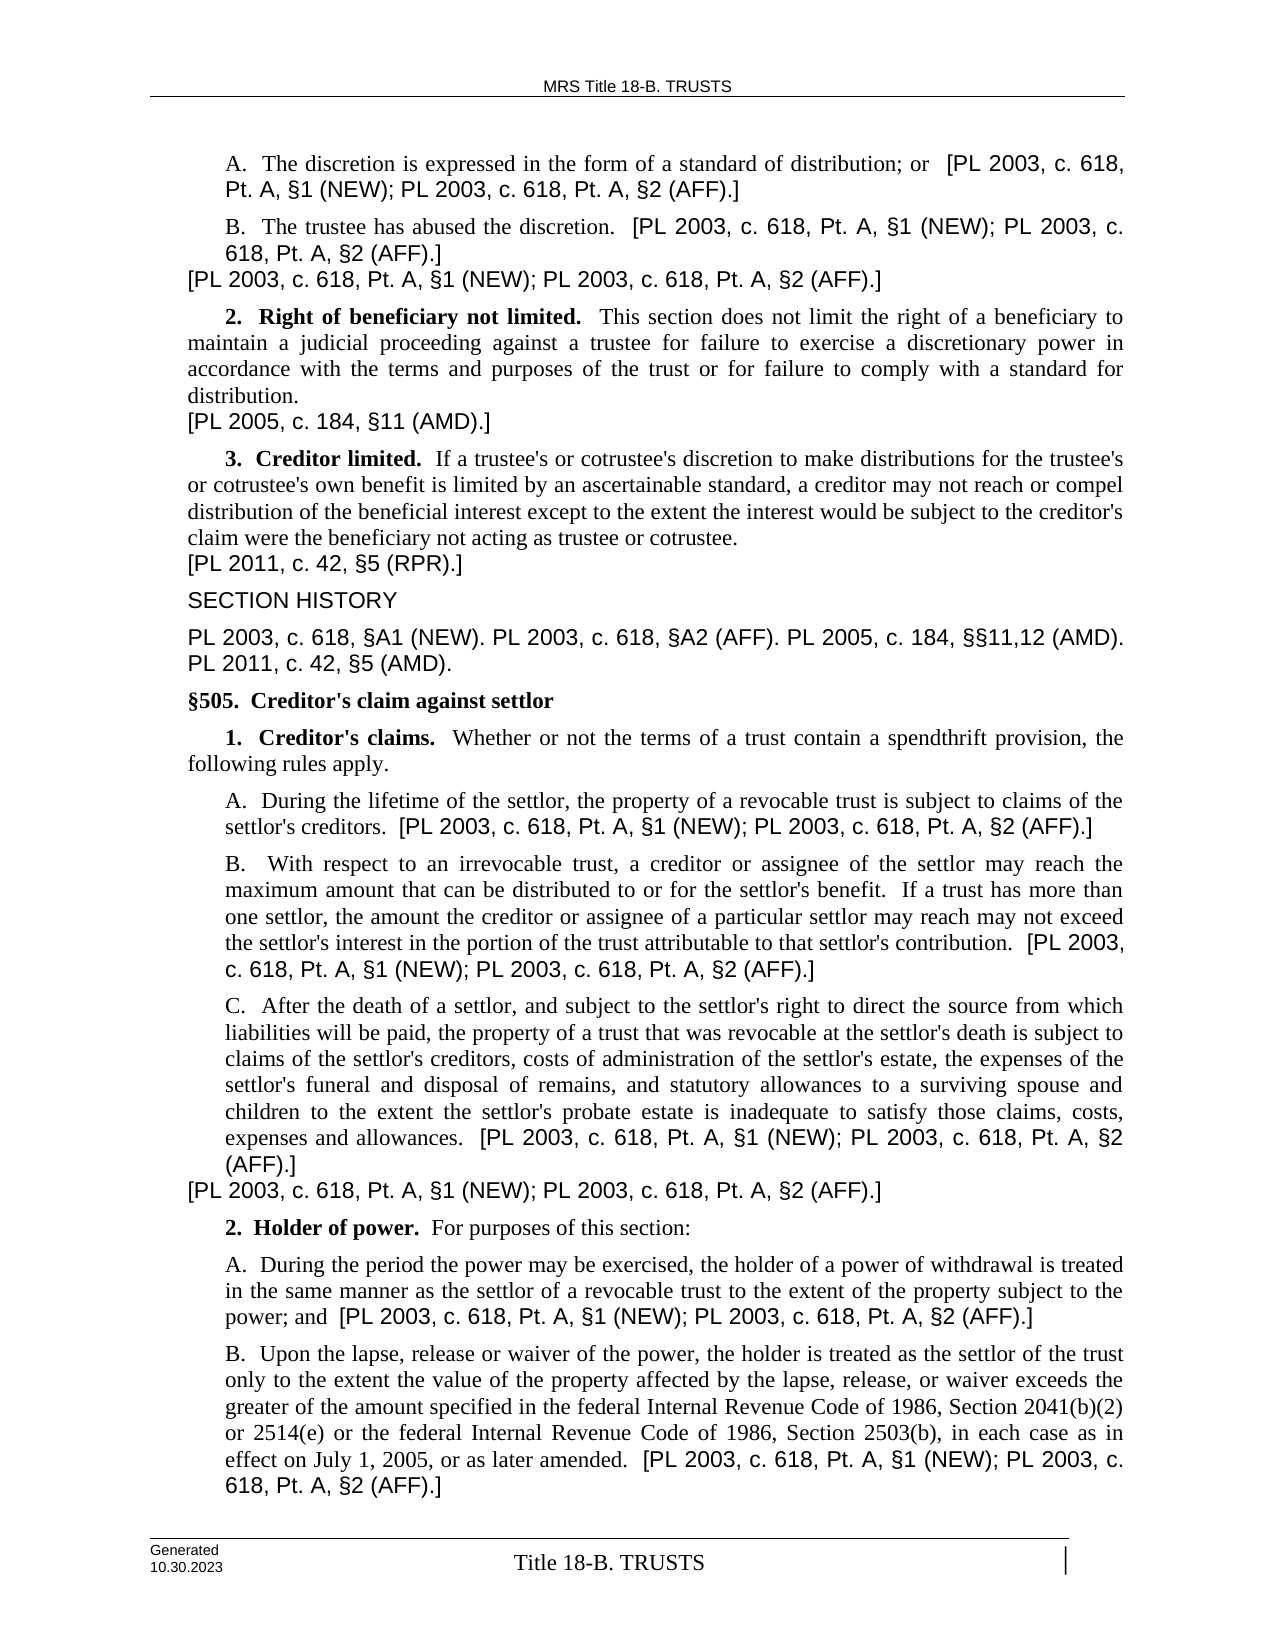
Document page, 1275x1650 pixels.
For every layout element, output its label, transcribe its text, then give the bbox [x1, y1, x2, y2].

text 1. Creditor's claims. Whether or not the terms of a trust contain a spendthrift provision, the following rules apply. [187, 724, 1125, 777]
text C. After the death of a settlor, and subject to the settlor's right to direct the source from which liabilities will be paid, the property of a trust that was revocable at the settlor's death is subject to claims of the settlor's creditors, costs of administration of the settlor's estate, the expenses of the settlor's funeral and disposal of remains, and statutory allowances to a surviving spouse and children to the extent the settlor's probate estate is inadequate to satisfy those claims, costs, expenses and allowances. [PL 2003, c. 618, Pt. A, §1 (NEW); PL 2003, c. 618, Pt. A, §2 (AFF).] [225, 992, 1125, 1177]
text §505. Creditor's claim against settlor [187, 687, 1125, 713]
text [PL 2005, c. 184, §11 (AMD).] [187, 408, 1125, 434]
text 3. Creditor limited. If a trustee's or cotrustee's discretion to make distributions for the trustee's or cotrustee's own benefit is limited by an ascertainable standard, a creditor may not reach or compel distribution of the beneficial interest except to the extent the interest would be subject to the creditor's claim were the beneficiary not acting as trustee or cotrustee. [187, 445, 1125, 550]
text A. The discretion is expressed in the form of a standard of distribution; or [PL 2003, c. 618, Pt. A, §1 (NEW); PL 2003, c. 618, Pt. A, §2 (AFF).] [225, 150, 1125, 203]
text B. With respect to an irrevocable trust, a creditor or assignee of the settlor may reach the maximum amount that can be distributed to or for the settlor's benefit. If a trust has more than one settlor, the amount the creditor or assignee of a particular settlor may reach may not exceed the settlor's interest in the portion of the trust attributable to that settlor's contribution. [PL 2003, c. 618, Pt. A, §1 (NEW); PL 2003, c. 618, Pt. A, §2 (AFF).] [225, 850, 1125, 982]
text A. During the period the power may be exercised, the holder of a power of withdrawal is treated in the same manner as the settlor of a revocable trust to the extent of the property subject to the power; and [PL 2003, c. 618, Pt. A, §1 (NEW); PL 2003, c. 618, Pt. A, §2 (AFF).] [225, 1251, 1125, 1330]
text 2. Holder of power. For purposes of this section: [187, 1214, 1125, 1240]
text [PL 2003, c. 618, Pt. A, §1 (NEW); PL 2003, c. 618, Pt. A, §2 (AFF).] [187, 1177, 1125, 1203]
text 2. Right of beneficiary not limited. This section does not limit the right of a beneficiary to maintain a judicial proceeding against a trustee for failure to exercise a discretionary power in accordance with the terms and purposes of the trust or for failure to comply with a standard for distribution. [187, 303, 1125, 408]
text B. The trustee has abused the discretion. [PL 2003, c. 618, Pt. A, §1 (NEW); PL 2003, c. 618, Pt. A, §2 (AFF).] [225, 213, 1125, 266]
text [PL 2003, c. 618, Pt. A, §1 (NEW); PL 2003, c. 618, Pt. A, §2 (AFF).] [187, 266, 1125, 292]
text B. Upon the lapse, release or waiver of the power, the holder is treated as the settlor of the trust only to the extent the value of the property affected by the lapse, release, or waiver exceeds the greater of the amount specified in the federal Internal Revenue Code of 1986, Section 2041(b)(2) or 2514(e) or the federal Internal Revenue Code of 1986, Section 2503(b), in each case as in effect on July 1, 2005, or as later amended. [PL 2003, c. 618, Pt. A, §1 (NEW); PL 2003, c. 618, Pt. A, §2 (AFF).] [225, 1340, 1125, 1498]
text A. During the lifetime of the settlor, the property of a revocable trust is subject to claims of the settlor's creditors. [PL 2003, c. 618, Pt. A, §1 (NEW); PL 2003, c. 618, Pt. A, §2 (AFF).] [225, 787, 1125, 840]
text [PL 2011, c. 42, §5 (RPR).] [187, 550, 1125, 577]
text PL 2003, c. 618, §A1 (NEW). PL 2003, c. 618, §A2 (AFF). PL 2005, c. 184, §§11,12 (AMD). PL 2011, c. 42, §5 (AMD). [187, 624, 1125, 677]
text SECTION HISTORY [187, 587, 1125, 613]
